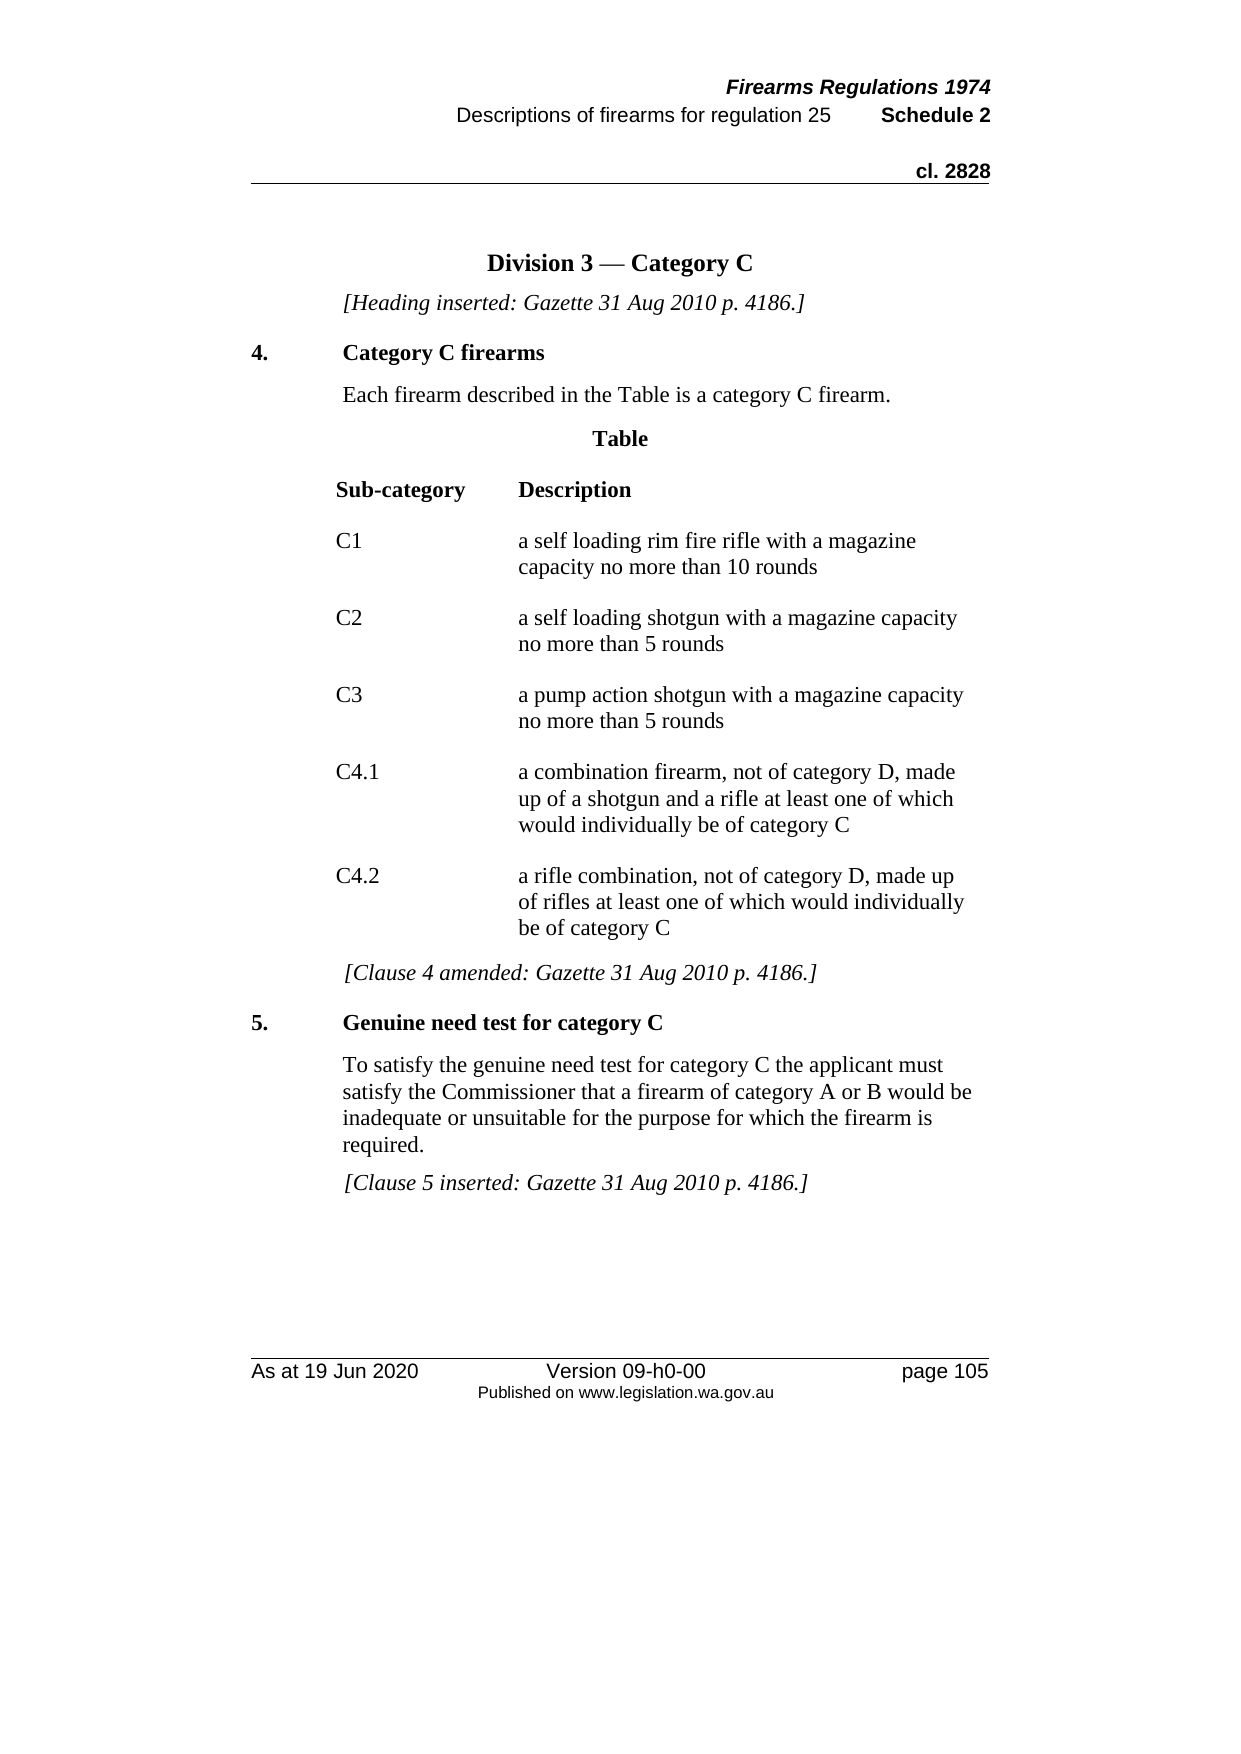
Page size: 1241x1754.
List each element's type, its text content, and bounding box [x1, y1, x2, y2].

text To satisfy the genuine need test for category C the applicant must satisfy the Commissioner that a firearm of category A or B would be inadequate or unsuitable for the purpose for which the firearm is required. [251, 1052, 989, 1157]
subtitle 4. Category C firearms [251, 338, 989, 365]
text [Clause 4 amended: Gazette 31 Aug 2010 p. 4186.] [251, 959, 989, 986]
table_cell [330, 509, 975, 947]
subtitle 5. Genuine need test for category C [251, 1008, 989, 1035]
text [Clause 5 inserted: Gazette 31 Aug 2010 p. 4186.] [251, 1169, 989, 1196]
subtitle Table [266, 424, 974, 452]
text Each firearm described in the Table is a category C firearm. [251, 382, 989, 408]
subtitle [Heading inserted: Gazette 31 Aug 2010 p. 4186.] [251, 289, 989, 316]
subtitle Division 3 — Category C [251, 248, 989, 277]
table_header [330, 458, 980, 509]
